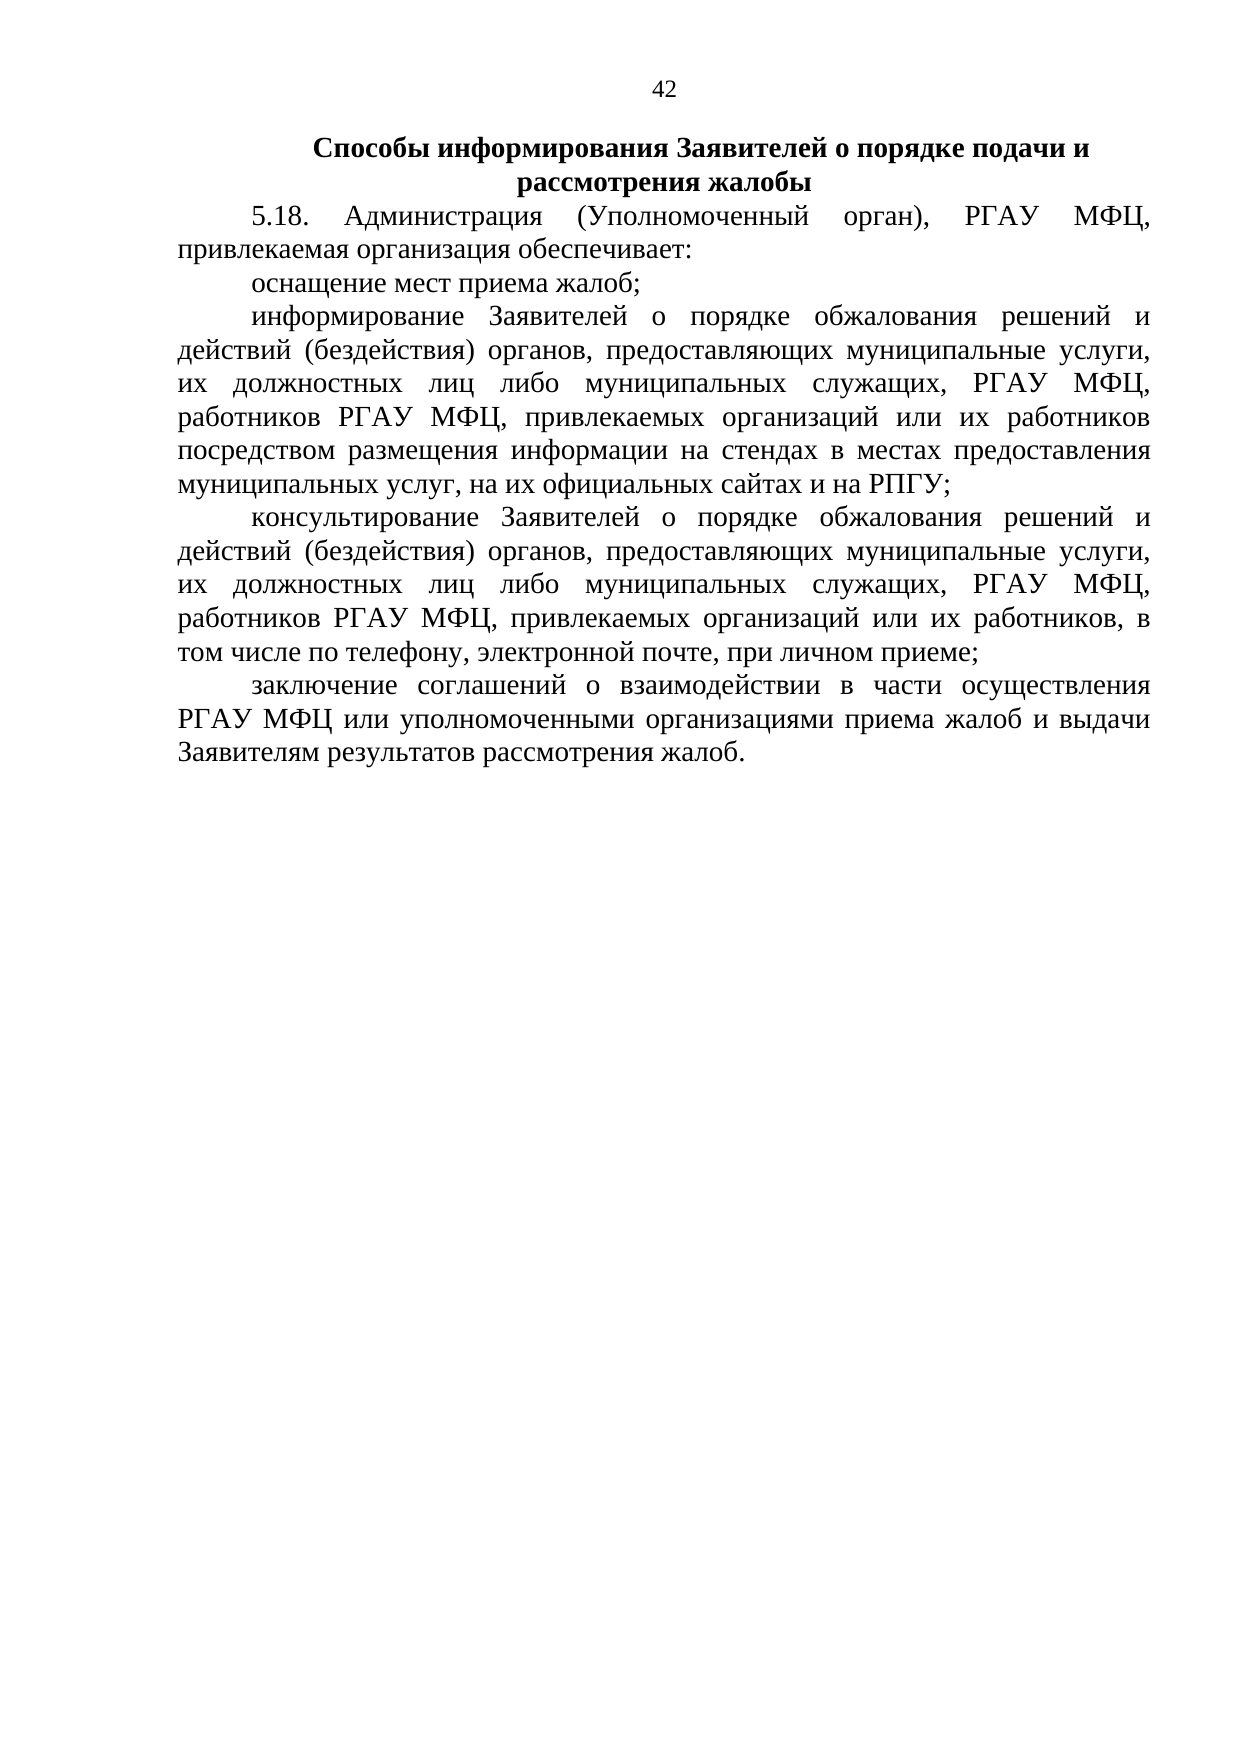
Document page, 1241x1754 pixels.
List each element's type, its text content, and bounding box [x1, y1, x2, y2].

text оснащение мест приема жалоб; [177, 265, 1152, 298]
text заключение соглашений о взаимодействии в части осуществления РГАУ МФЦ или уполномоченными организациями приема жалоб и выдачи Заявителям результатов рассмотрения жалоб. [177, 667, 1152, 768]
text 5.18. Администрация (Уполномоченный орган), РГАУ МФЦ, привлекаемая организация обеспечивает: [177, 198, 1152, 265]
text консультирование Заявителей о порядке обжалования решений и действий (бездействия) органов, предоставляющих муниципальные услуги, их должностных лиц либо муниципальных служащих, РГАУ МФЦ, работников РГАУ МФЦ, привлекаемых организаций или их работников, в том числе по телефону, электронной почте, при личном приеме; [177, 499, 1152, 667]
text информирование Заявителей о порядке обжалования решений и действий (бездействия) органов, предоставляющих муниципальные услуги, их должностных лиц либо муниципальных служащих, РГАУ МФЦ, работников РГАУ МФЦ, привлекаемых организаций или их работников посредством размещения информации на стендах в местах предоставления муниципальных услуг, на их официальных сайтах и на РПГУ; [177, 298, 1152, 499]
text Способы информирования Заявителей о порядке подачи и рассмотрения жалобы [177, 131, 1152, 198]
